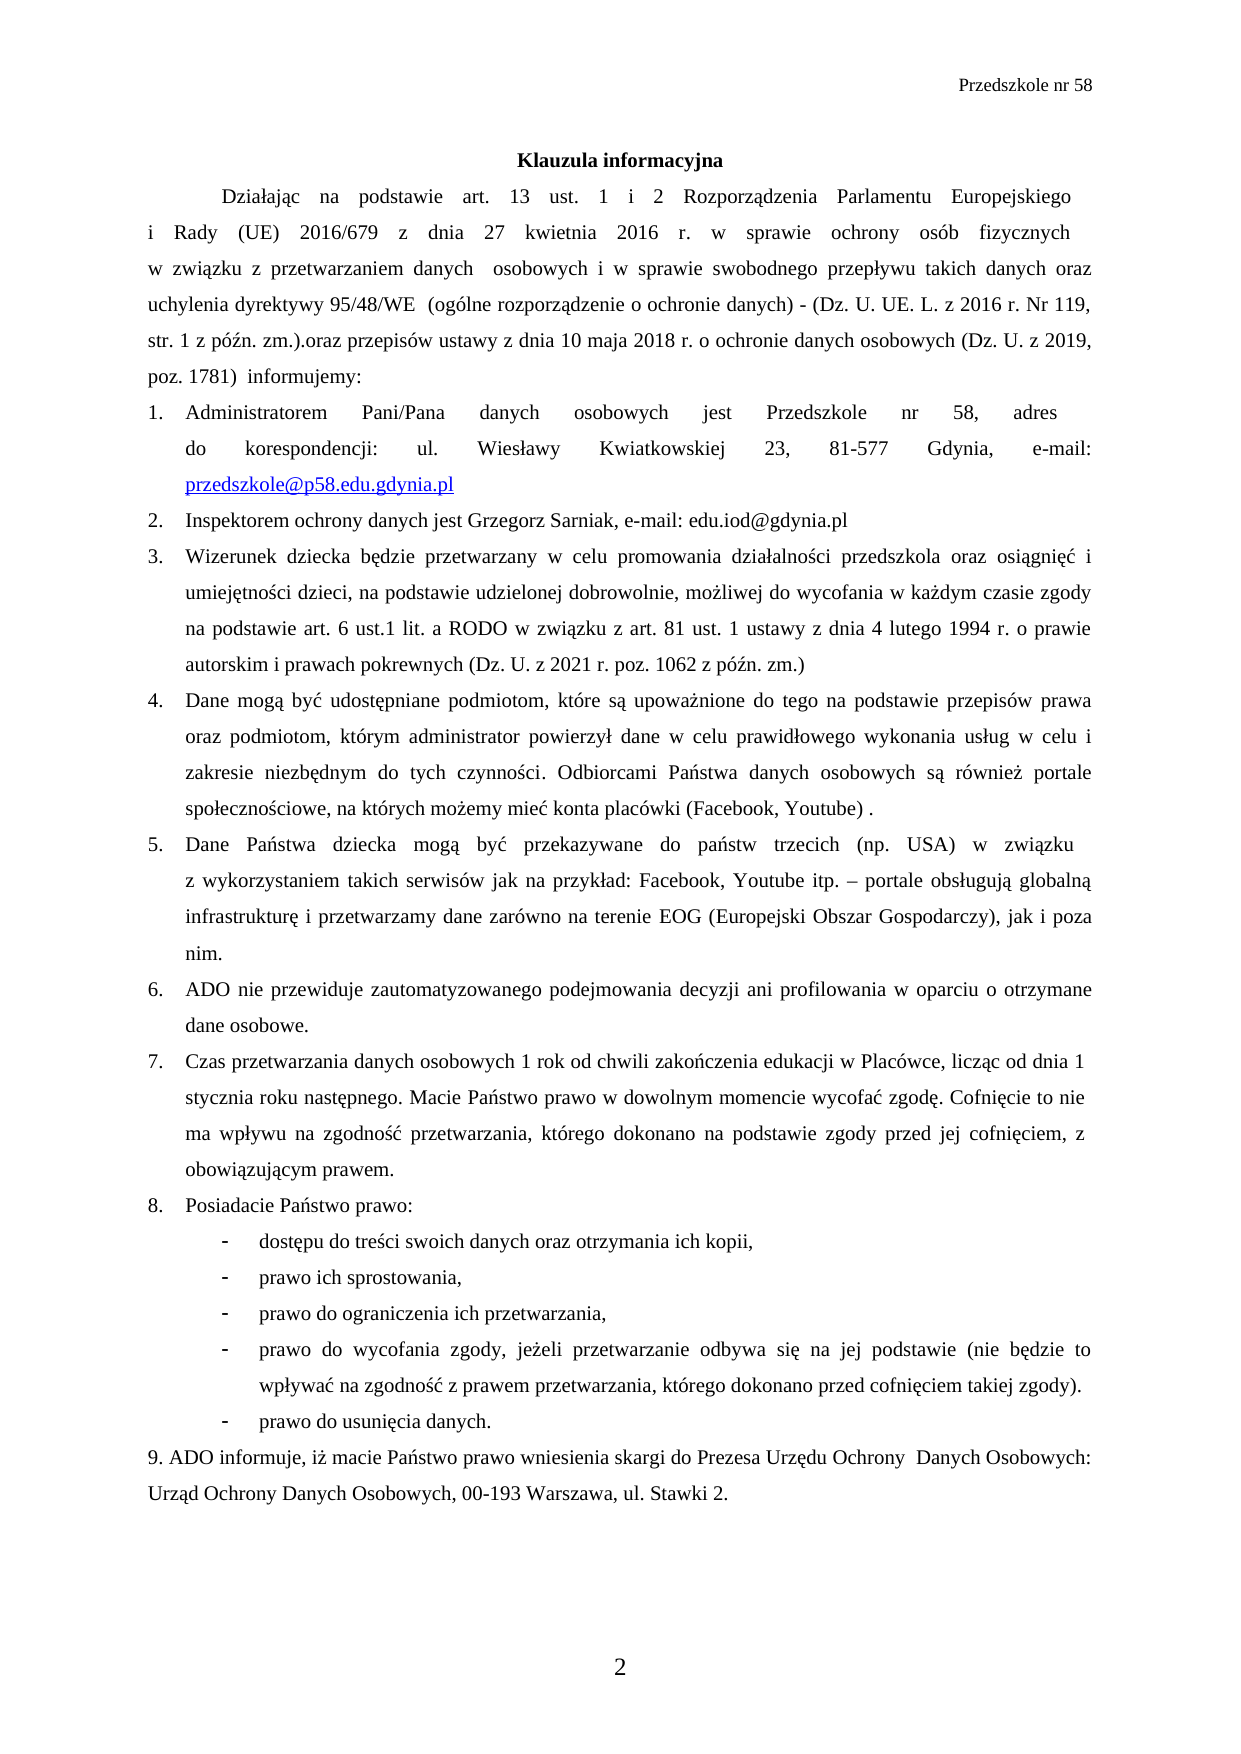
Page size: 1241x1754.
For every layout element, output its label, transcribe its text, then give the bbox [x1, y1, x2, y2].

list prawo do ograniczenia ich przetwarzania, [221, 1301, 1093, 1325]
text Klauzula informacyjna [148, 148, 1093, 172]
list dostępu do treści swoich danych oraz otrzymania ich kopii, [221, 1229, 1093, 1253]
list Wizerunek dziecka będzie przetwarzany w celu promowania działalności przedszkola oraz osiągnięć i umiejętności dzieci, na podstawie udzielonej dobrowolnie, możliwej do wycofania w każdym czasie zgody na podstawie art. 6 ust.1 lit. a RODO w związku z art. 81 ust. 1 ustawy z dnia 4 lutego 1994 r. o prawie autorskim i prawach pokrewnych (Dz. U. z 2021 r. poz. 1062 z późn. zm.) [148, 544, 1093, 676]
list prawo do usunięcia danych. [221, 1409, 1093, 1433]
list Dane mogą być udostępniane podmiotom, które są upoważnione do tego na podstawie przepisów prawa oraz podmiotom, którym administrator powierzył dane w celu prawidłowego wykonania usług w celu i zakresie niezbędnym do tych czynności. Odbiorcami Państwa danych osobowych są również portale społecznościowe, na których możemy mieć konta placówki (Facebook, Youtube) . [148, 688, 1093, 820]
list Inspektorem ochrony danych jest Grzegorz Sarniak, e-mail: edu.iod@gdynia.pl [148, 508, 1093, 532]
list Posiadacie Państwo prawo: [148, 1193, 1093, 1217]
text 9. ADO informuje, iż macie Państwo prawo wniesienia skargi do Prezesa Urzędu Ochrony Danych Osobowych: Urząd Ochrony Danych Osobowych, 00-193 Warszawa, ul. Stawki 2. [148, 1445, 1093, 1505]
list prawo ich sprostowania, [221, 1265, 1093, 1289]
text Działając na podstawie art. 13 ust. 1 i 2 Rozporządzenia Parlamentu Europejskiego i Rady (UE) 2016/679 z dnia 27 kwietnia 2016 r. w sprawie ochrony osób fizycznych w związku z przetwarzaniem danych osobowych i w sprawie swobodnego przepływu takich danych oraz uchylenia dyrektywy 95/48/WE (ogólne rozporządzenie o ochronie danych) - (Dz. U. UE. L. z 2016 r. Nr 119, str. 1 z późn. zm.).oraz przepisów ustawy z dnia 10 maja 2018 r. o ochronie danych osobowych (Dz. U. z 2019, poz. 1781) informujemy: [148, 184, 1093, 388]
list ADO nie przewiduje zautomatyzowanego podejmowania decyzji ani profilowania w oparciu o otrzymane dane osobowe. [148, 977, 1093, 1037]
list Dane Państwa dziecka mogą być przekazywane do państw trzecich (np. USA) w związku z wykorzystaniem takich serwisów jak na przykład: Facebook, Youtube itp. – portale obsługują globalną infrastrukturę i przetwarzamy dane zarówno na terenie EOG (Europejski Obszar Gospodarczy), jak i poza nim. [148, 832, 1093, 964]
list Administratorem Pani/Pana danych osobowych jest Przedszkole nr 58, adres do korespondencji: ul. Wiesławy Kwiatkowskiej 23, 81-577 Gdynia, e-mail: przedszkole@p58.edu.gdynia.pl [148, 400, 1093, 496]
list prawo do wycofania zgody, jeżeli przetwarzanie odbywa się na jej podstawie (nie będzie to wpływać na zgodność z prawem przetwarzania, którego dokonano przed cofnięciem takiej zgody). [221, 1337, 1093, 1397]
list Czas przetwarzania danych osobowych 1 rok od chwili zakończenia edukacji w Placówce, licząc od dnia 1 stycznia roku następnego. Macie Państwo prawo w dowolnym momencie wycofać zgodę. Cofnięcie to nie ma wpływu na zgodność przetwarzania, którego dokonano na podstawie zgody przed jej cofnięciem, z obowiązującym prawem. [148, 1049, 1087, 1181]
